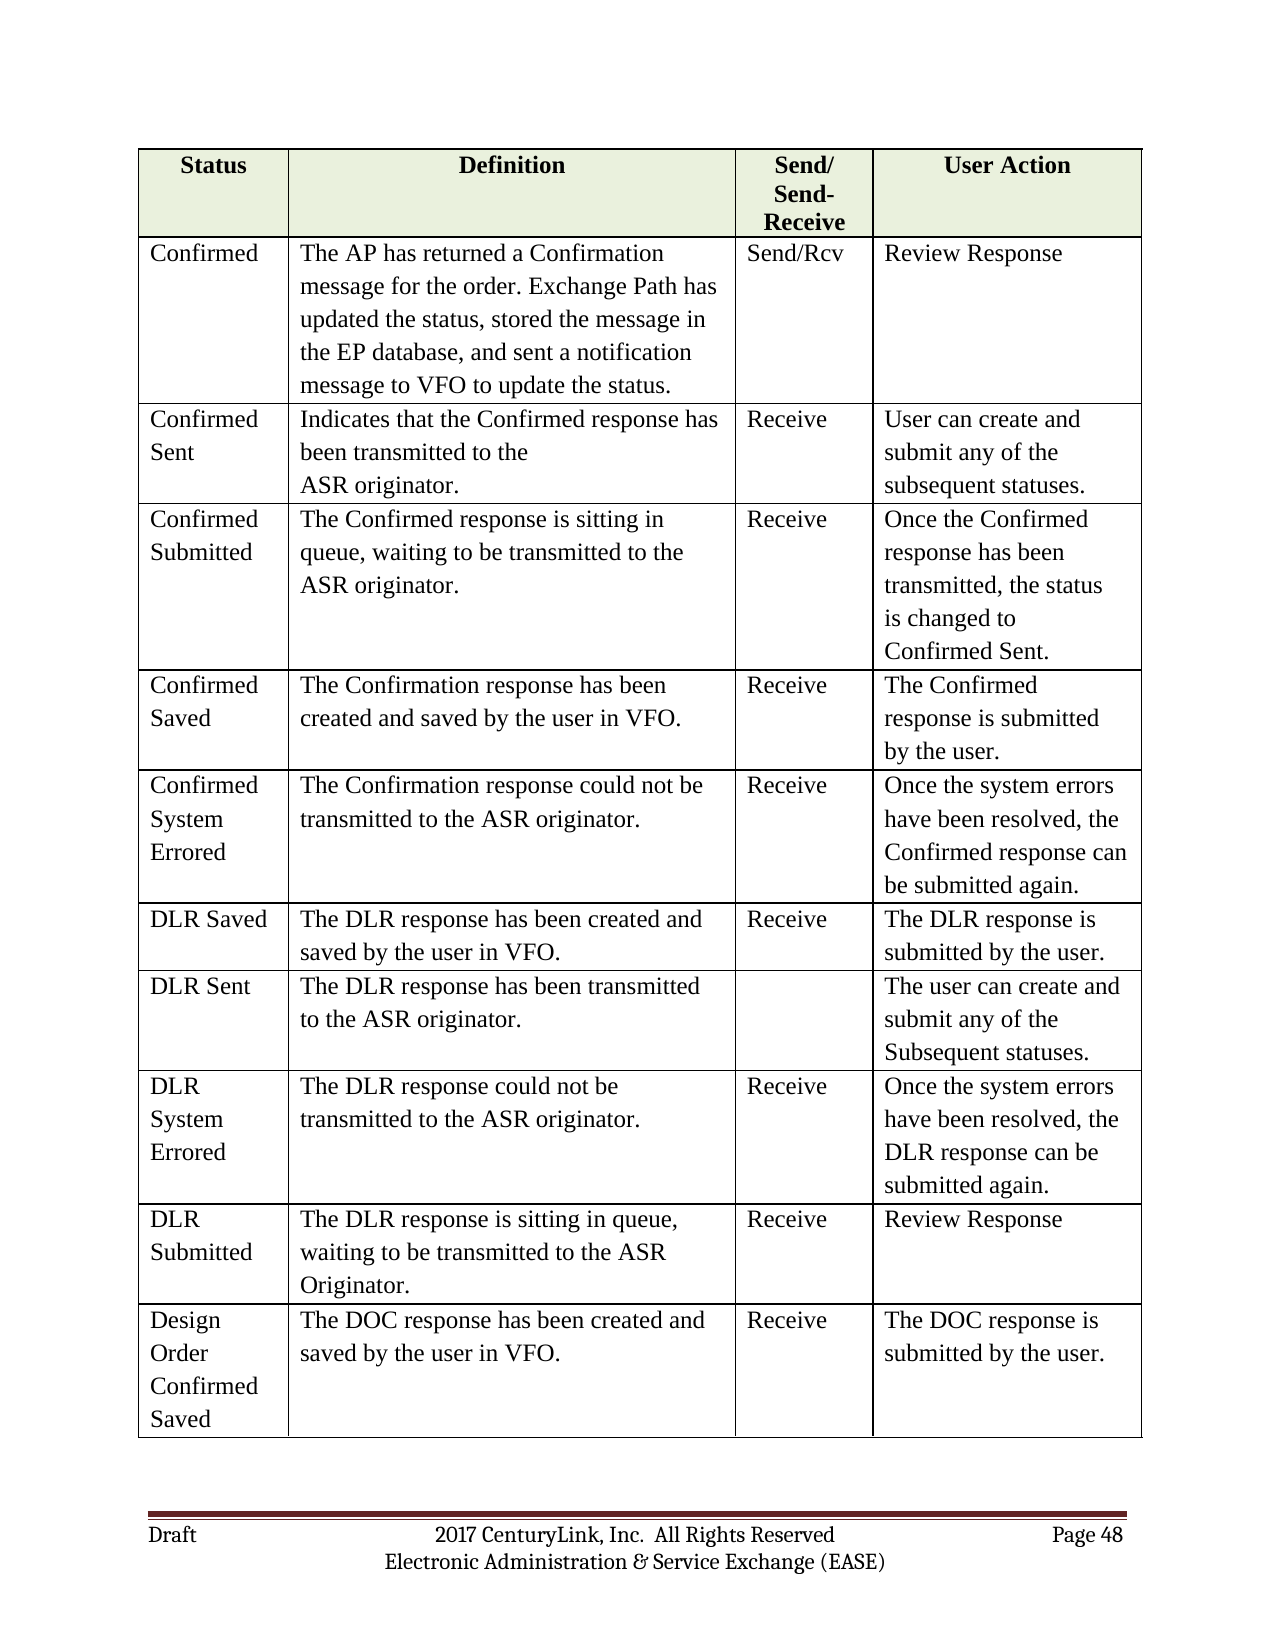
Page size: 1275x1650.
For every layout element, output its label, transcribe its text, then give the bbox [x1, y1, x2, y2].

table_cell The DLR response is submitted by the user. [874, 904, 1141, 969]
table_cell DLR Sent [139, 971, 288, 1070]
table_cell The DLR response has been transmitted to the originator. [289, 971, 735, 1070]
table_cell Receive [736, 1305, 872, 1436]
table_cell Confirmed [139, 238, 288, 402]
table_cell Confirmed System Errored [139, 771, 288, 902]
table_cell The Confirmed response is sitting in queue, waiting to be transmitted to the originator. [289, 504, 735, 669]
table_cell Confirmed Saved [139, 671, 288, 769]
table_cell Once the system errors have been resolved, the Confirmed response can be submitted again. [874, 771, 1141, 902]
table_cell The Confirmation response could not be transmitted to the originator. [289, 771, 735, 902]
table_cell Indicates that the Confirmed response has been transmitted to the originator. [289, 404, 735, 503]
table_header Status [139, 150, 288, 236]
table_cell DLR Submitted [139, 1205, 288, 1303]
table_cell Send/Rcv [736, 238, 872, 402]
table_cell Receive [736, 1205, 872, 1303]
table_cell DLR System Errored [139, 1071, 288, 1203]
table_cell [736, 971, 872, 1070]
table_cell Confirmed Sent [139, 404, 288, 503]
table_cell Receive [736, 1071, 872, 1203]
table_cell The DLR response has been created and saved by the user in VFO. [289, 904, 735, 969]
table_cell Once the Confirmed response has been transmitted, the status is changed to Confirmed Sent. [874, 504, 1141, 669]
table_cell Receive [736, 771, 872, 902]
table_cell The AP has returned a Confirmation message for the order. Exchange Path has updated the status, stored the message in the EP database, and sent a notification message to VFO to update the status. [289, 238, 735, 402]
table_cell Review Response [874, 1205, 1141, 1303]
table_cell Review Response [874, 238, 1141, 402]
table_cell Receive [736, 504, 872, 669]
table_cell The Confirmed response is submitted by the user. [874, 671, 1141, 769]
table_cell Design Order Confirmed Saved [139, 1305, 288, 1436]
table_header User Action [874, 150, 1141, 236]
table_cell The user can create and submit any of the Subsequent statuses. [874, 971, 1141, 1070]
table_cell The Confirmation response has been created and saved by the user in VFO. [289, 671, 735, 769]
table_header Definition [289, 150, 735, 236]
table_cell Once the system errors have been resolved, the DLR response can be submitted again. [874, 1071, 1141, 1203]
table_cell Receive [736, 904, 872, 969]
table_cell The response is submitted by the user. [874, 1305, 1141, 1436]
table_cell DLR Saved [139, 904, 288, 969]
table_cell Receive [736, 404, 872, 503]
table_cell Receive [736, 671, 872, 769]
table_header Send/Send-Receive [736, 150, 872, 236]
table_cell The DLR response is sitting in queue, waiting to be transmitted to the Originator. [289, 1205, 735, 1303]
table_cell The response has been created and saved by the user in VFO. [289, 1305, 735, 1436]
table_cell User can create and submit any of the subsequent statuses. [874, 404, 1141, 503]
table_cell The DLR response could not be transmitted to the originator. [289, 1071, 735, 1203]
table_cell Confirmed Submitted [139, 504, 288, 669]
